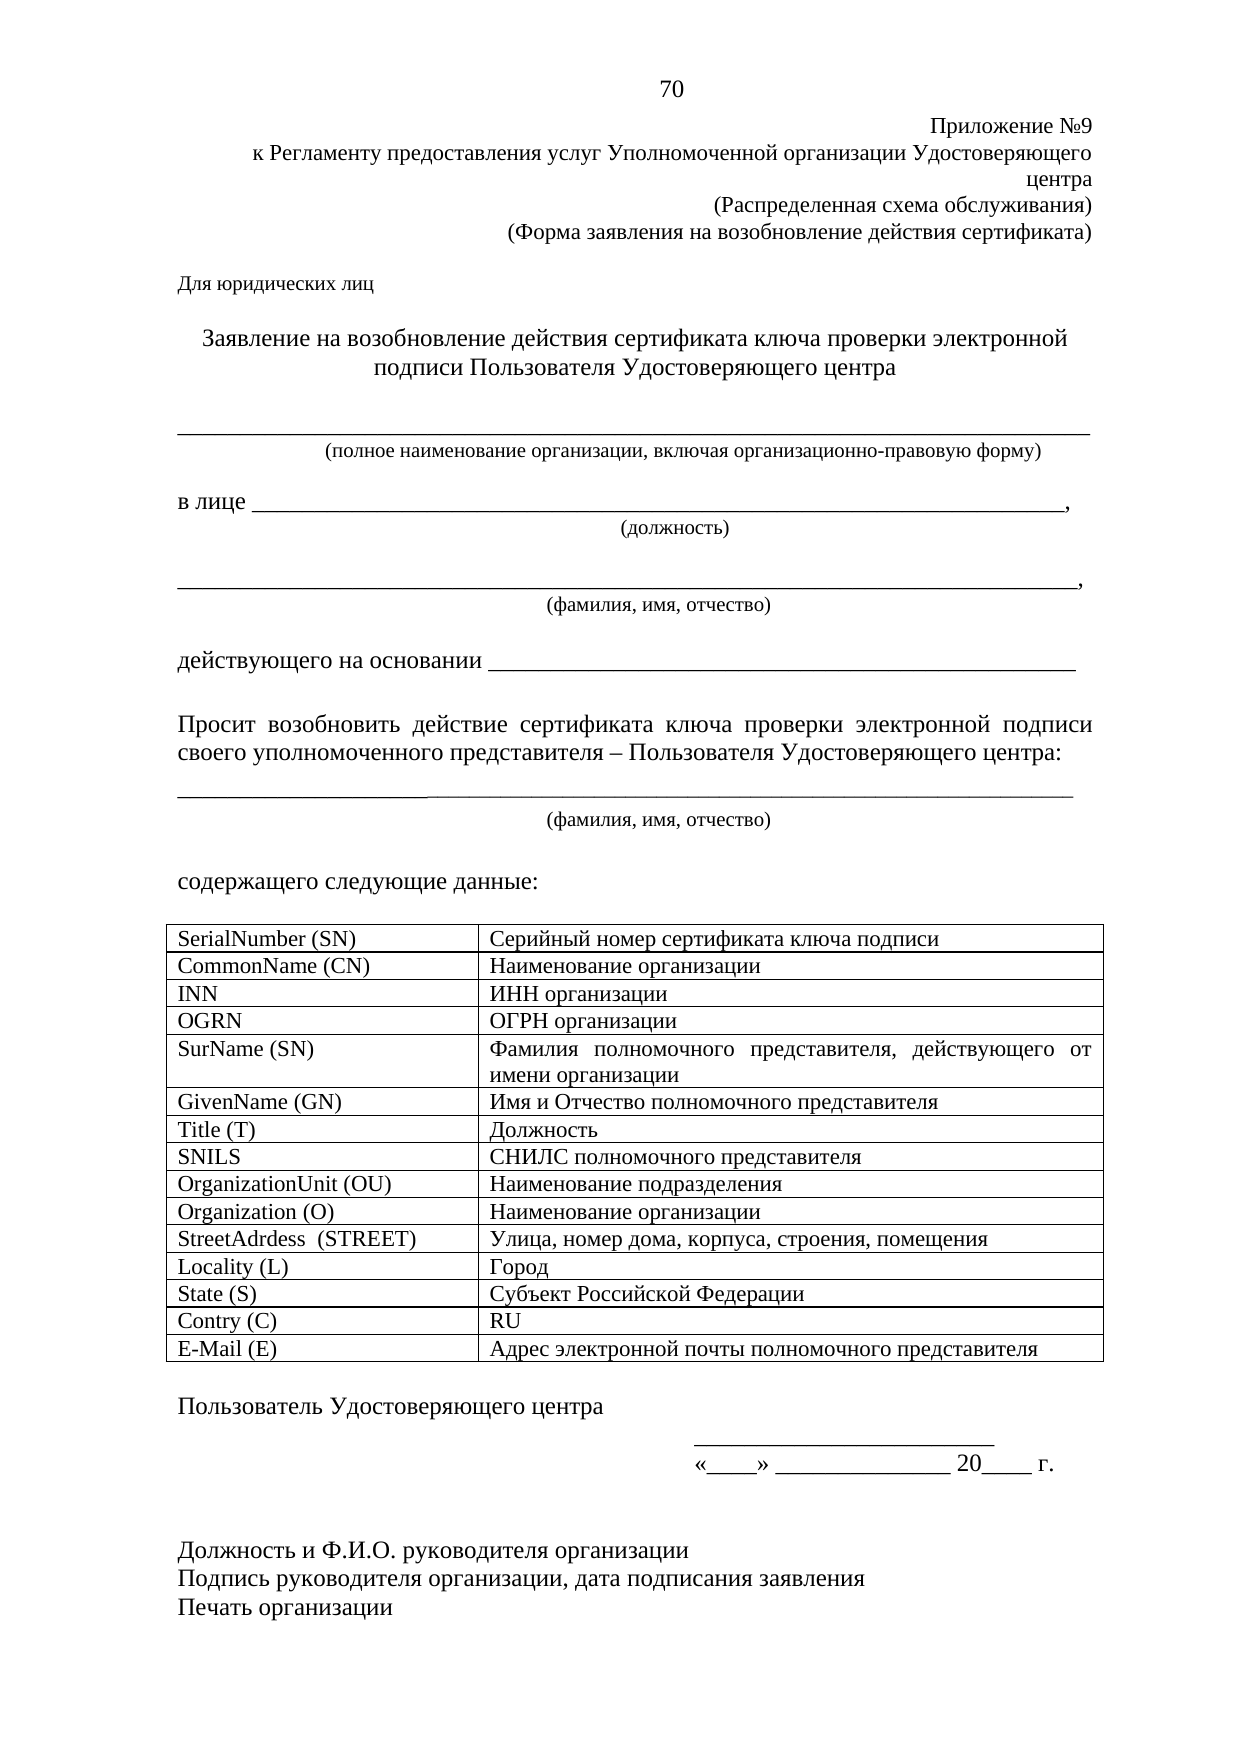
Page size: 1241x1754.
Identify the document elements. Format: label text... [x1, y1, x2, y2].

text Подпись руководителя организации, дата подписания заявления [177, 1563, 1092, 1592]
text _________________________________________________________________________ [177, 409, 1092, 438]
text Приложение №9 [177, 112, 1092, 139]
text (должность) [177, 515, 1092, 539]
table_cell Наименование подразделения [479, 1171, 1103, 1197]
text (полное наименование организации, включая организационно-правовую форму) [177, 438, 1092, 462]
table_cell Наименование организации [479, 1198, 1103, 1224]
text содержащего следующие данные: [177, 866, 1092, 895]
table_cell ИНН организации [479, 980, 1103, 1006]
table_cell Title (T) [167, 1116, 478, 1142]
text ________________________________________________________________________, [177, 563, 1092, 592]
table_header Серийный номер сертификата ключа подписи [479, 925, 1103, 951]
table_cell Locality (L) [167, 1253, 478, 1279]
text Для юридических лиц [177, 271, 1092, 294]
text Заявление на возобновление действия сертификата ключа проверки электронной подписи Пользователя Удостоверяющего центра [177, 323, 1092, 381]
table_cell Contry (C) [167, 1308, 478, 1334]
table_cell ОГРН организации [479, 1007, 1103, 1033]
table_cell Улица, номер дома, корпуса, строения, помещения [479, 1225, 1103, 1252]
table_cell Должность [479, 1116, 1103, 1142]
table_cell Organization (O) [167, 1198, 478, 1224]
table_cell CommonName (CN) [167, 953, 478, 979]
table_cell INN [167, 980, 478, 1006]
table_cell Наименование организации [479, 953, 1103, 979]
table_cell СНИЛС полномочного представителя [479, 1143, 1103, 1169]
table_cell Имя и Отчество полномочного представителя [479, 1088, 1103, 1115]
table_cell State (S) [167, 1280, 478, 1306]
table_cell Фамилия полномочного представителя, действующего от имени организации [479, 1035, 1103, 1087]
table_cell OGRN [167, 1007, 478, 1033]
table_cell GivenName (GN) [167, 1088, 478, 1115]
table_cell E-Mail (E) [167, 1335, 478, 1361]
table_cell OrganizationUnit (OU) [167, 1171, 478, 1197]
table_cell RU [479, 1308, 1103, 1334]
text ________________________ [177, 1420, 1092, 1448]
table_header SerialNumber (SN) [167, 925, 478, 951]
text (Форма заявления на возобновление действия сертификата) [177, 218, 1092, 244]
table_cell SurName (SN) [167, 1035, 478, 1087]
table_cell Субъект Российской Федерации [479, 1280, 1103, 1306]
text (фамилия, имя, отчество) [177, 807, 1092, 831]
text в лице _________________________________________________________________, [177, 486, 1092, 515]
table_cell Адрес электронной почты полномочного представителя [479, 1335, 1103, 1361]
text __________________________________________________________________________________ [177, 772, 1092, 801]
text действующего на основании _______________________________________________ [177, 645, 1092, 674]
text Пользователь Удостоверяющего центра [177, 1391, 1092, 1420]
text Должность и Ф.И.О. руководителя организации [177, 1535, 1092, 1563]
table_cell SNILS [167, 1143, 478, 1169]
text (фамилия, имя, отчество) [177, 592, 1092, 616]
text «____» ______________ 20____ г. [177, 1448, 1092, 1477]
text к Регламенту предоставления услуг Уполномоченной организации Удостоверяющего центра [177, 139, 1092, 191]
text Просит возобновить действие сертификата ключа проверки электронной подписи своего уполномоченного представителя – Пользователя Удостоверяющего центра: [177, 709, 1092, 766]
table_cell Город [479, 1253, 1103, 1279]
text Печать организации [177, 1592, 1092, 1621]
text (Распределенная схема обслуживания) [177, 191, 1092, 218]
table_cell StreetAdrdess (STREET) [167, 1225, 478, 1252]
